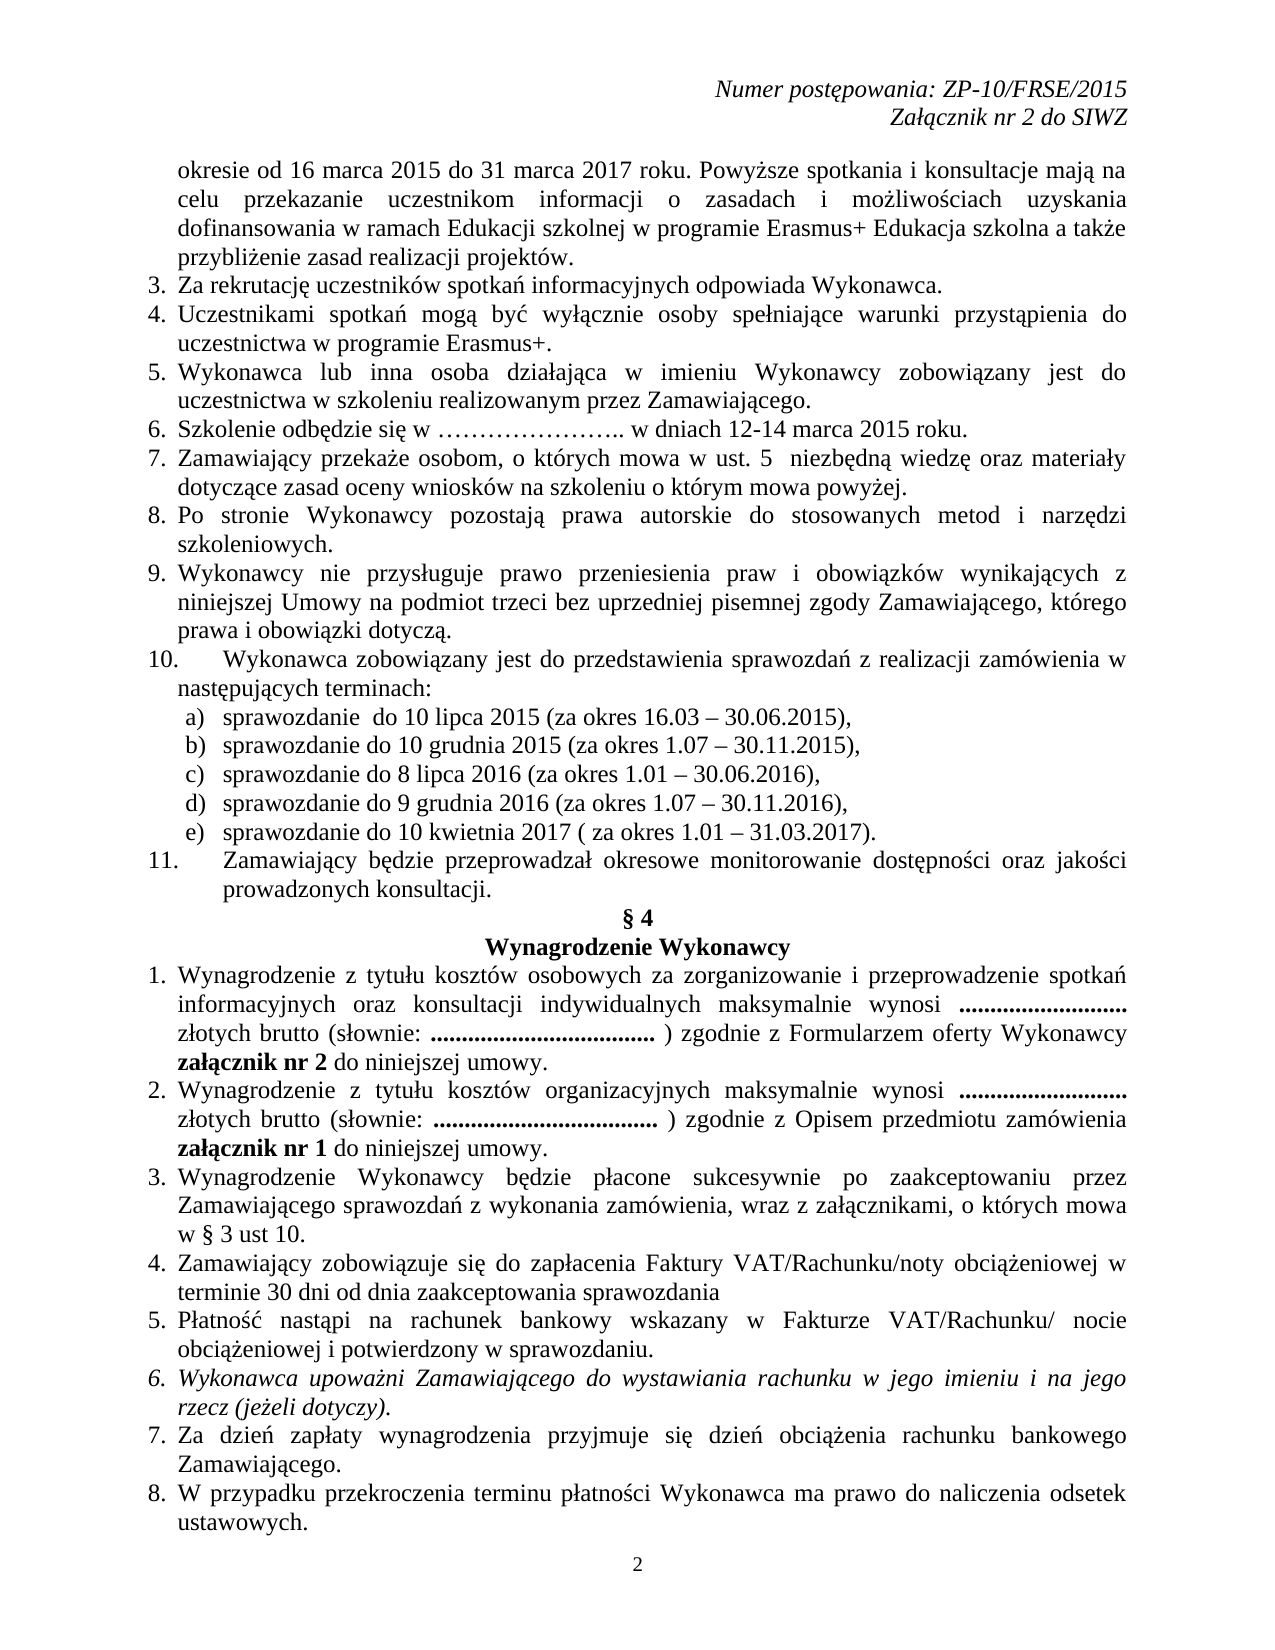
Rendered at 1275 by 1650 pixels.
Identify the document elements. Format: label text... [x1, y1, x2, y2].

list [148, 155, 1127, 270]
list Za dzień zapłaty wynagrodzenia przyjmuje się dzień obciążenia rachunku bankowego Zamawiającego. [148, 1420, 1127, 1478]
text Wynagrodzenie Wykonawcy [148, 932, 1127, 960]
list Zamawiający będzie przeprowadzał okresowe monitorowanie dostępności oraz jakości prowadzonych konsultacji. [148, 845, 1127, 903]
list sprawozdanie do 10 grudnia 2015 (za okres 1.07 – 30.11.2015), [185, 730, 1127, 759]
list sprawozdanie do 10 kwietnia 2017 ( za okres 1.01 – 31.03.2017). [185, 817, 1127, 845]
list Uczestnikami spotkań mogą być wyłącznie osoby spełniające warunki przystąpienia do uczestnictwa w programie Erasmus+. [148, 299, 1127, 357]
list Wykonawcy nie przysługuje prawo przeniesienia praw i obowiązków wynikających z niniejszej Umowy na podmiot trzeci bez uprzedniej pisemnej zgody Zamawiającego, którego prawa i obowiązki dotyczą. [148, 558, 1127, 644]
list sprawozdanie do 8 lipca 2016 (za okres 1.01 – 30.06.2016), [185, 759, 1127, 788]
list Po stronie Wykonawcy pozostają prawa autorskie do stosowanych metod i narzędzi szkoleniowych. [148, 500, 1127, 558]
list Wykonawca lub inna osoba działająca w imieniu Wykonawcy zobowiązany jest do uczestnictwa w szkoleniu realizowanym przez Zamawiającego. [148, 357, 1127, 414]
list sprawozdanie do 9 grudnia 2016 (za okres 1.07 – 30.11.2016), [185, 788, 1127, 817]
list Wykonawca zobowiązany jest do przedstawienia sprawozdań z realizacji zamówienia w następujących terminach: [148, 644, 1127, 702]
list Szkolenie odbędzie się w ………………….. w dniach 12-14 marca 2015 roku. [148, 414, 1127, 443]
text § 4 [148, 903, 1127, 932]
list Wynagrodzenie z tytułu kosztów organizacyjnych maksymalnie wynosi ........................... złotych brutto (słownie: .................................... ) zgodnie z Opisem przedmiotu zamówienia załącznik nr 1 do niniejszej umowy. [148, 1075, 1127, 1162]
list Wykonawca upoważni Zamawiającego do wystawiania rachunku w jego imieniu i na jego rzecz (jeżeli dotyczy). [148, 1363, 1127, 1420]
list Zamawiający zobowiązuje się do zapłacenia Faktury VAT/Rachunku/noty obciążeniowej w terminie 30 dni od dnia zaakceptowania sprawozdania [148, 1248, 1127, 1305]
list Zamawiający przekaże osobom, o których mowa w ust. 5 niezbędną wiedzę oraz materiały dotyczące zasad oceny wniosków na szkoleniu o którym mowa powyżej. [148, 443, 1127, 500]
list W przypadku przekroczenia terminu płatności Wykonawca ma prawo do naliczenia odsetek ustawowych. [148, 1478, 1127, 1535]
list Wynagrodzenie z tytułu kosztów osobowych za zorganizowanie i przeprowadzenie spotkań informacyjnych oraz konsultacji indywidualnych maksymalnie wynosi ........................... złotych brutto (słownie: .................................... ) zgodnie z Formularzem oferty Wykonawcy załącznik nr 2 do niniejszej umowy. [148, 960, 1127, 1075]
list sprawozdanie do 10 lipca 2015 (za okres 16.03 – 30.06.2015), [185, 702, 1127, 730]
list Za rekrutację uczestników spotkań informacyjnych odpowiada Wykonawca. [148, 270, 1127, 299]
list Wynagrodzenie Wykonawcy będzie płacone sukcesywnie po zaakceptowaniu przez Zamawiającego sprawozdań z wykonania zamówienia, wraz z załącznikami, o których mowa w § 3 ust 10. [148, 1162, 1127, 1248]
list Płatność nastąpi na rachunek bankowy wskazany w Fakturze VAT/Rachunku/ nocie obciążeniowej i potwierdzony w sprawozdaniu. [148, 1305, 1127, 1363]
